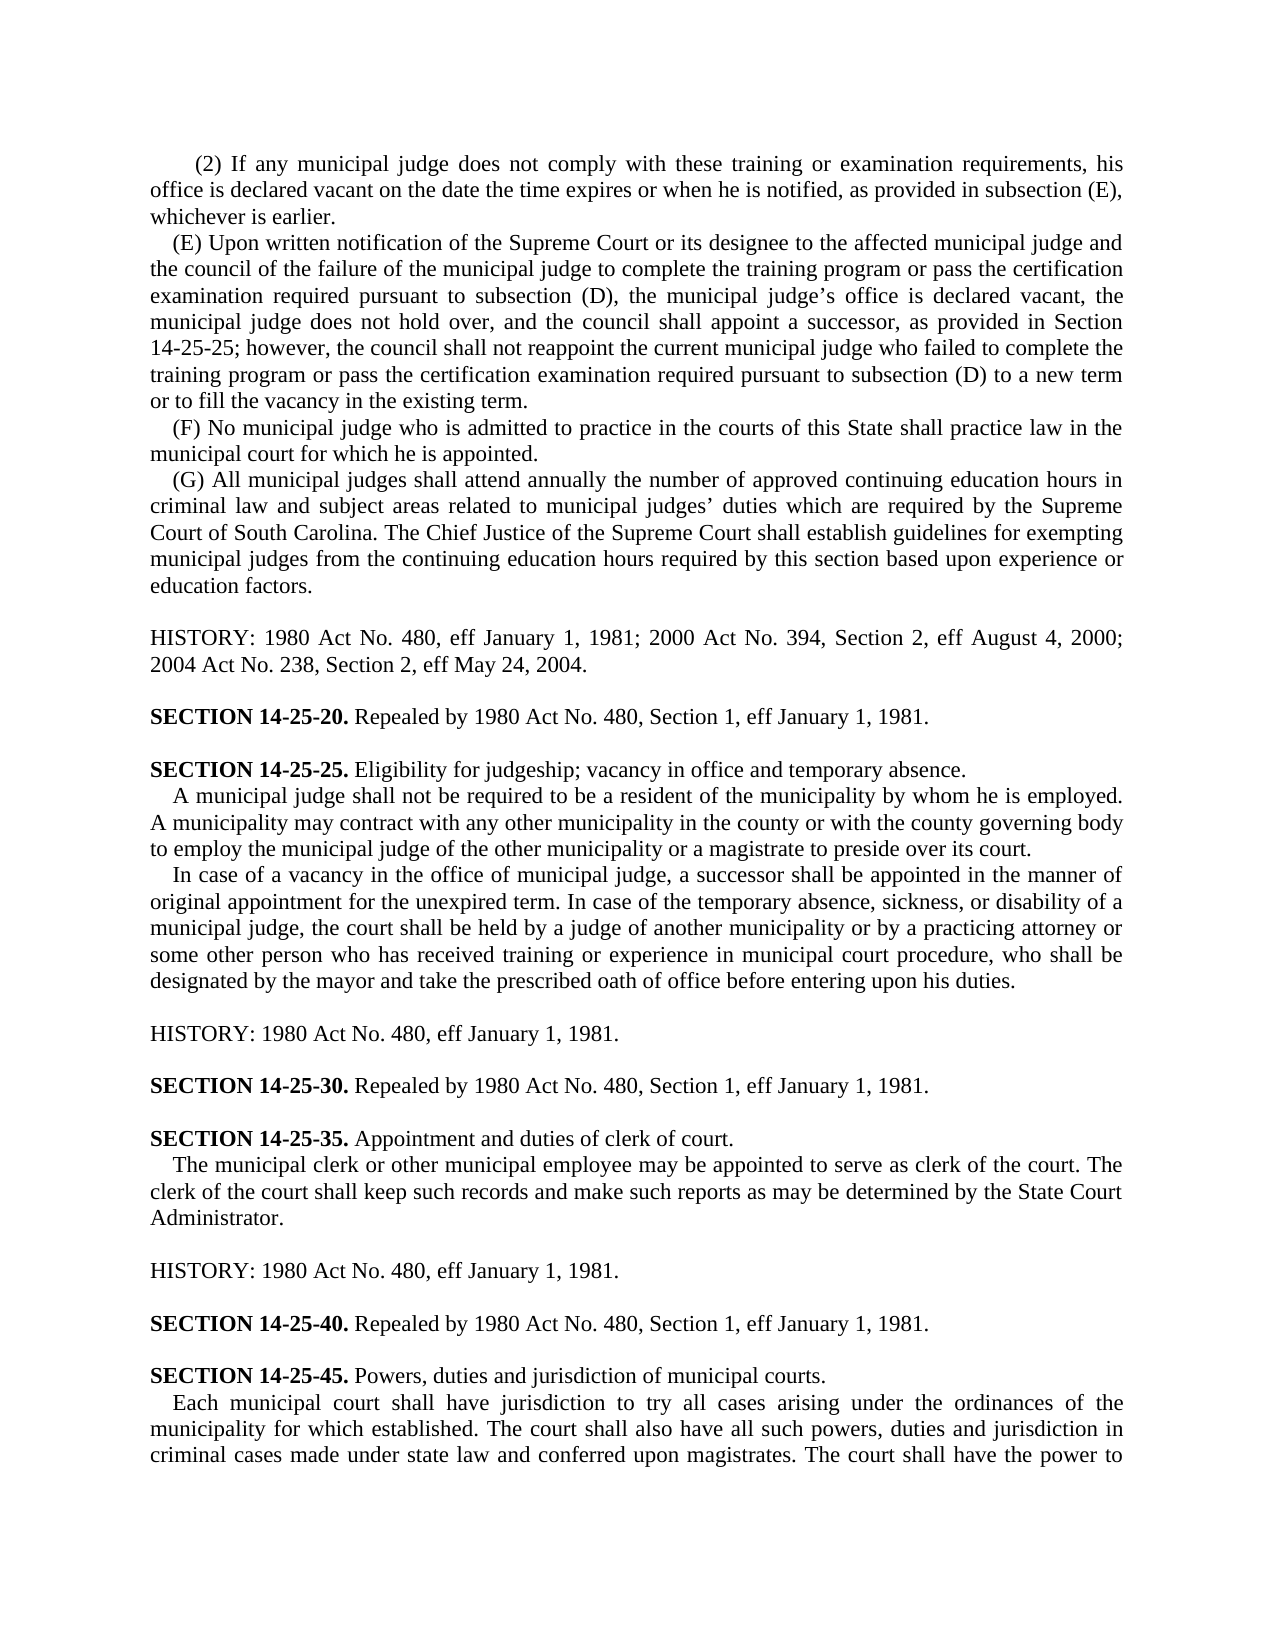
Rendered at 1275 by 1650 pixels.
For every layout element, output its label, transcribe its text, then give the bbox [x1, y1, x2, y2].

text SECTION 14-25-40. Repealed by 1980 Act No. 480, Section 1, eff January 1, 1981. [150, 1309, 1125, 1336]
text SECTION 14-25-30. Repealed by 1980 Act No. 480, Section 1, eff January 1, 1981. [150, 1072, 1125, 1099]
text (E) Upon written notification of the Supreme Court or its designee to the affected municipal judge and the council of the failure of the municipal judge to complete the training program or pass the certification examination required pursuant to subsection (D), the municipal judge’s office is declared vacant, the municipal judge does not hold over, and the council shall appoint a successor, as provided in Section 14-25-25; however, the council shall not reappoint the current municipal judge who failed to complete the training program or pass the certification examination required pursuant to subsection (D) to a new term or to fill the vacancy in the existing term. [150, 229, 1125, 413]
text The municipal clerk or other municipal employee may be appointed to serve as clerk of the court. The clerk of the court shall keep such records and make such reports as may be determined by the State Court Administrator. [150, 1151, 1125, 1231]
text (F) No municipal judge who is admitted to practice in the courts of this State shall practice law in the municipal court for which he is appointed. [150, 413, 1125, 466]
text SECTION 14-25-25. Eligibility for judgeship; vacancy in office and temporary absence. [150, 756, 1125, 782]
text SECTION 14-25-20. Repealed by 1980 Act No. 480, Section 1, eff January 1, 1981. [150, 703, 1125, 730]
text HISTORY: 1980 Act No. 480, eff January 1, 1981. [150, 1257, 1125, 1283]
text SECTION 14-25-35. Appointment and duties of clerk of court. [150, 1125, 1125, 1151]
text (G) All municipal judges shall attend annually the number of approved continuing education hours in criminal law and subject areas related to municipal judges’ duties which are required by the Supreme Court of South Carolina. The Chief Justice of the Supreme Court shall establish guidelines for exempting municipal judges from the continuing education hours required by this section based upon experience or education factors. [150, 466, 1125, 598]
text SECTION 14-25-45. Powers, duties and jurisdiction of municipal courts. [150, 1362, 1125, 1389]
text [150, 1389, 1125, 1468]
text HISTORY: 1980 Act No. 480, eff January 1, 1981; 2000 Act No. 394, Section 2, eff August 4, 2000; 2004 Act No. 238, Section 2, eff May 24, 2004. [150, 624, 1125, 677]
text HISTORY: 1980 Act No. 480, eff January 1, 1981. [150, 1020, 1125, 1046]
text (2) If any municipal judge does not comply with these training or examination requirements, his office is declared vacant on the date the time expires or when he is notified, as provided in subsection (E), whichever is earlier. [150, 150, 1125, 229]
text A municipal judge shall not be required to be a resident of the municipality by whom he is employed. A municipality may contract with any other municipality in the county or with the county governing body to employ the municipal judge of the other municipality or a magistrate to preside over its court. [150, 782, 1125, 862]
text In case of a vacancy in the office of municipal judge, a successor shall be appointed in the manner of original appointment for the unexpired term. In case of the temporary absence, sickness, or disability of a municipal judge, the court shall be held by a judge of another municipality or by a practicing attorney or some other person who has received training or experience in municipal court procedure, who shall be designated by the mayor and take the prescribed oath of office before entering upon his duties. [150, 862, 1125, 993]
